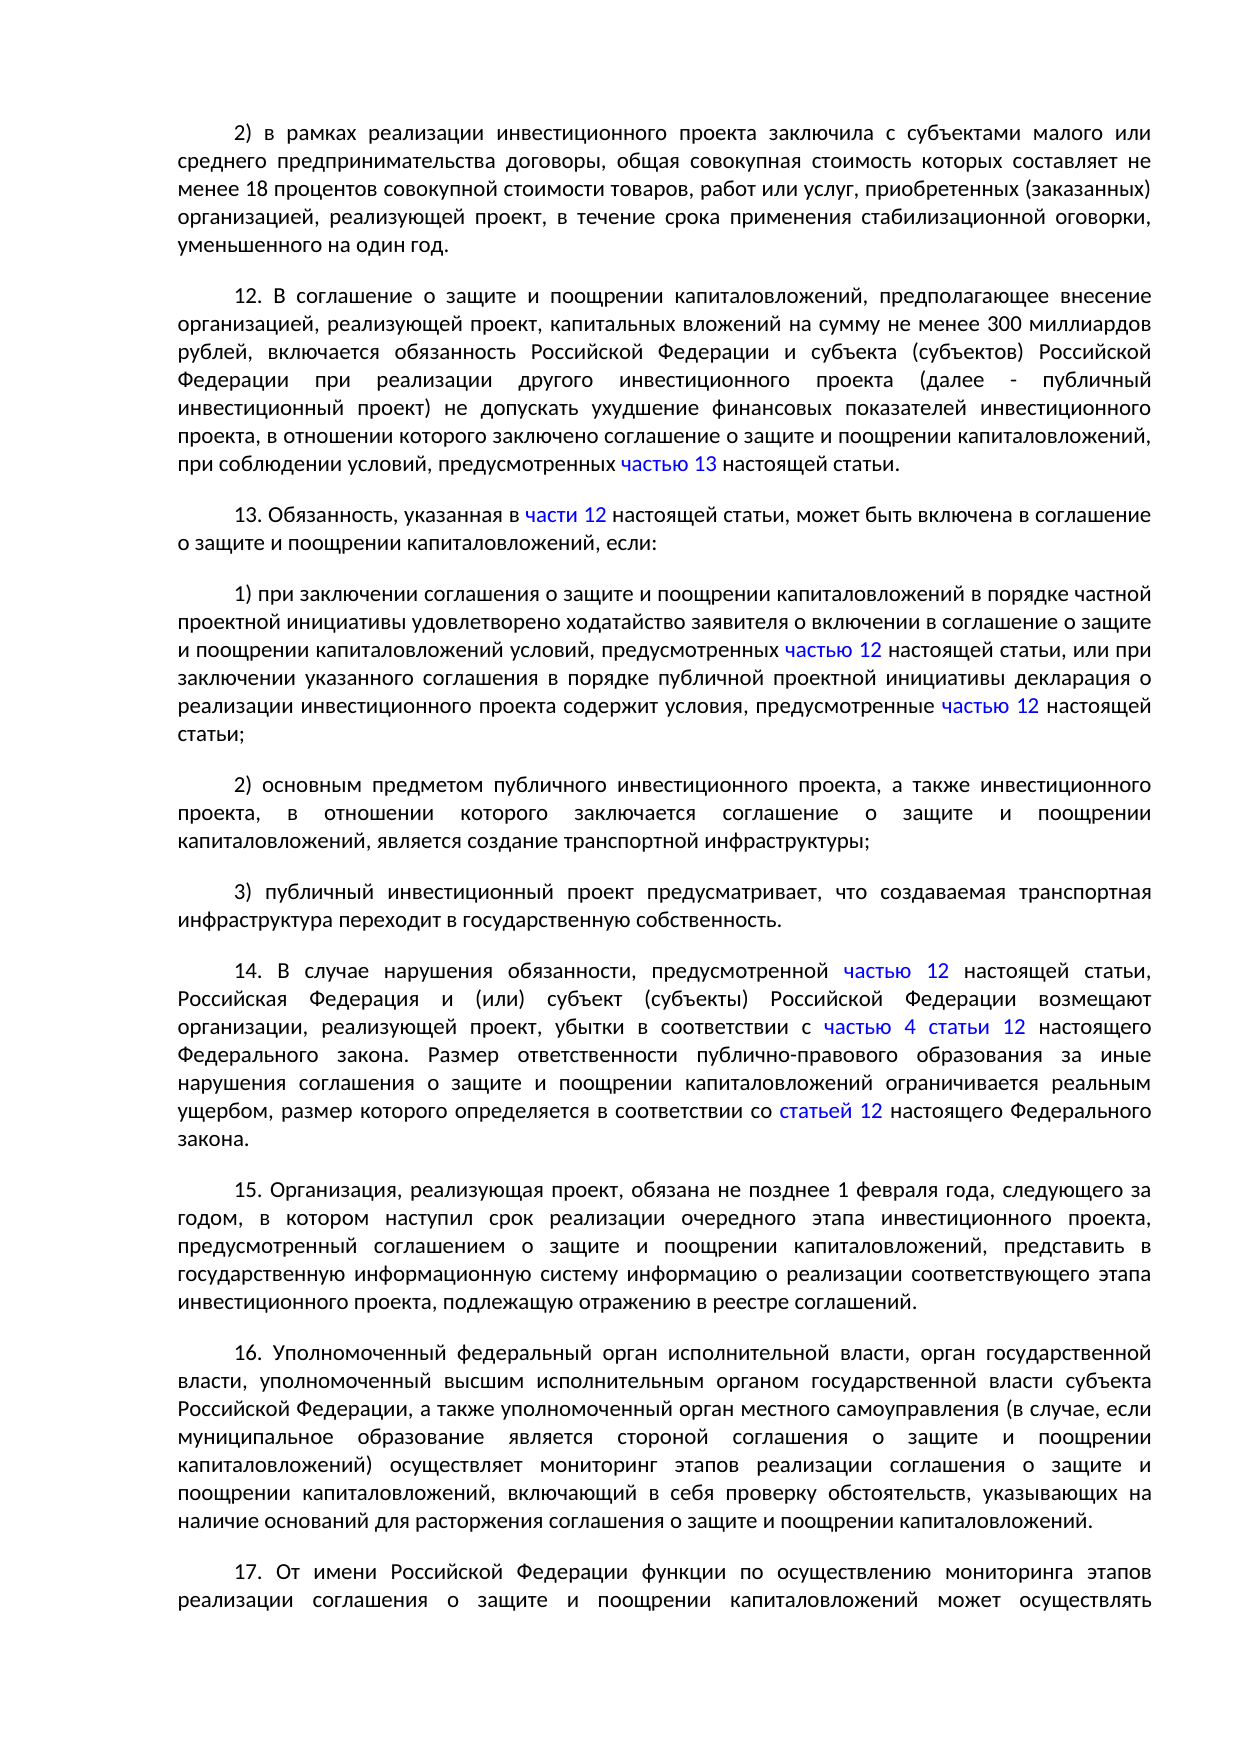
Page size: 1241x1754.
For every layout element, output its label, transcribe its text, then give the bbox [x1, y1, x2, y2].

text 14. В случае нарушения обязанности, предусмотренной частью 12 настоящей статьи, Российская Федерация и (или) субъект (субъекты) Российской Федерации возмещают организации, реализующей проект, убытки в соответствии с частью 4 статьи 12 настоящего Федерального закона. Размер ответственности публично-правового образования за иные нарушения соглашения о защите и поощрении капиталовложений ограничивается реальным ущербом, размер которого определяется в соответствии со статьей 12 настоящего Федерального закона. [177, 956, 1152, 1152]
text 15. Организация, реализующая проект, обязана не позднее 1 февраля года, следующего за годом, в котором наступил срок реализации очередного этапа инвестиционного проекта, предусмотренный соглашением о защите и поощрении капиталовложений, представить в государственную информационную систему информацию о реализации соответствующего этапа инвестиционного проекта, подлежащую отражению в реестре соглашений. [177, 1175, 1152, 1315]
text 2) основным предметом публичного инвестиционного проекта, а также инвестиционного проекта, в отношении которого заключается соглашение о защите и поощрении капиталовложений, является создание транспортной инфраструктуры; [177, 770, 1152, 854]
text 16. Уполномоченный федеральный орган исполнительной власти, орган государственной власти, уполномоченный высшим исполнительным органом государственной власти субъекта Российской Федерации, а также уполномоченный орган местного самоуправления (в случае, если муниципальное образование является стороной соглашения о защите и поощрении капиталовложений) осуществляет мониторинг этапов реализации соглашения о защите и поощрении капиталовложений, включающий в себя проверку обстоятельств, указывающих на наличие оснований для расторжения соглашения о защите и поощрении капиталовложений. [177, 1338, 1152, 1534]
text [177, 1557, 1152, 1613]
text 3) публичный инвестиционный проект предусматривает, что создаваемая транспортная инфраструктура переходит в государственную собственность. [177, 877, 1152, 933]
text 1) при заключении соглашения о защите и поощрении капиталовложений в порядке частной проектной инициативы удовлетворено ходатайство заявителя о включении в соглашение о защите и поощрении капиталовложений условий, предусмотренных частью 12 настоящей статьи, или при заключении указанного соглашения в порядке публичной проектной инициативы декларация о реализации инвестиционного проекта содержит условия, предусмотренные частью 12 настоящей статьи; [177, 579, 1152, 747]
text 12. В соглашение о защите и поощрении капиталовложений, предполагающее внесение организацией, реализующей проект, капитальных вложений на сумму не менее 300 миллиардов рублей, включается обязанность Российской Федерации и субъекта (субъектов) Российской Федерации при реализации другого инвестиционного проекта (далее - публичный инвестиционный проект) не допускать ухудшение финансовых показателей инвестиционного проекта, в отношении которого заключено соглашение о защите и поощрении капиталовложений, при соблюдении условий, предусмотренных частью 13 настоящей статьи. [177, 281, 1152, 477]
text 13. Обязанность, указанная в части 12 настоящей статьи, может быть включена в соглашение о защите и поощрении капиталовложений, если: [177, 500, 1152, 556]
text 2) в рамках реализации инвестиционного проекта заключила с субъектами малого или среднего предпринимательства договоры, общая совокупная стоимость которых составляет не менее 18 процентов совокупной стоимости товаров, работ или услуг, приобретенных (заказанных) организацией, реализующей проект, в течение срока применения стабилизационной оговорки, уменьшенного на один год. [177, 118, 1152, 258]
